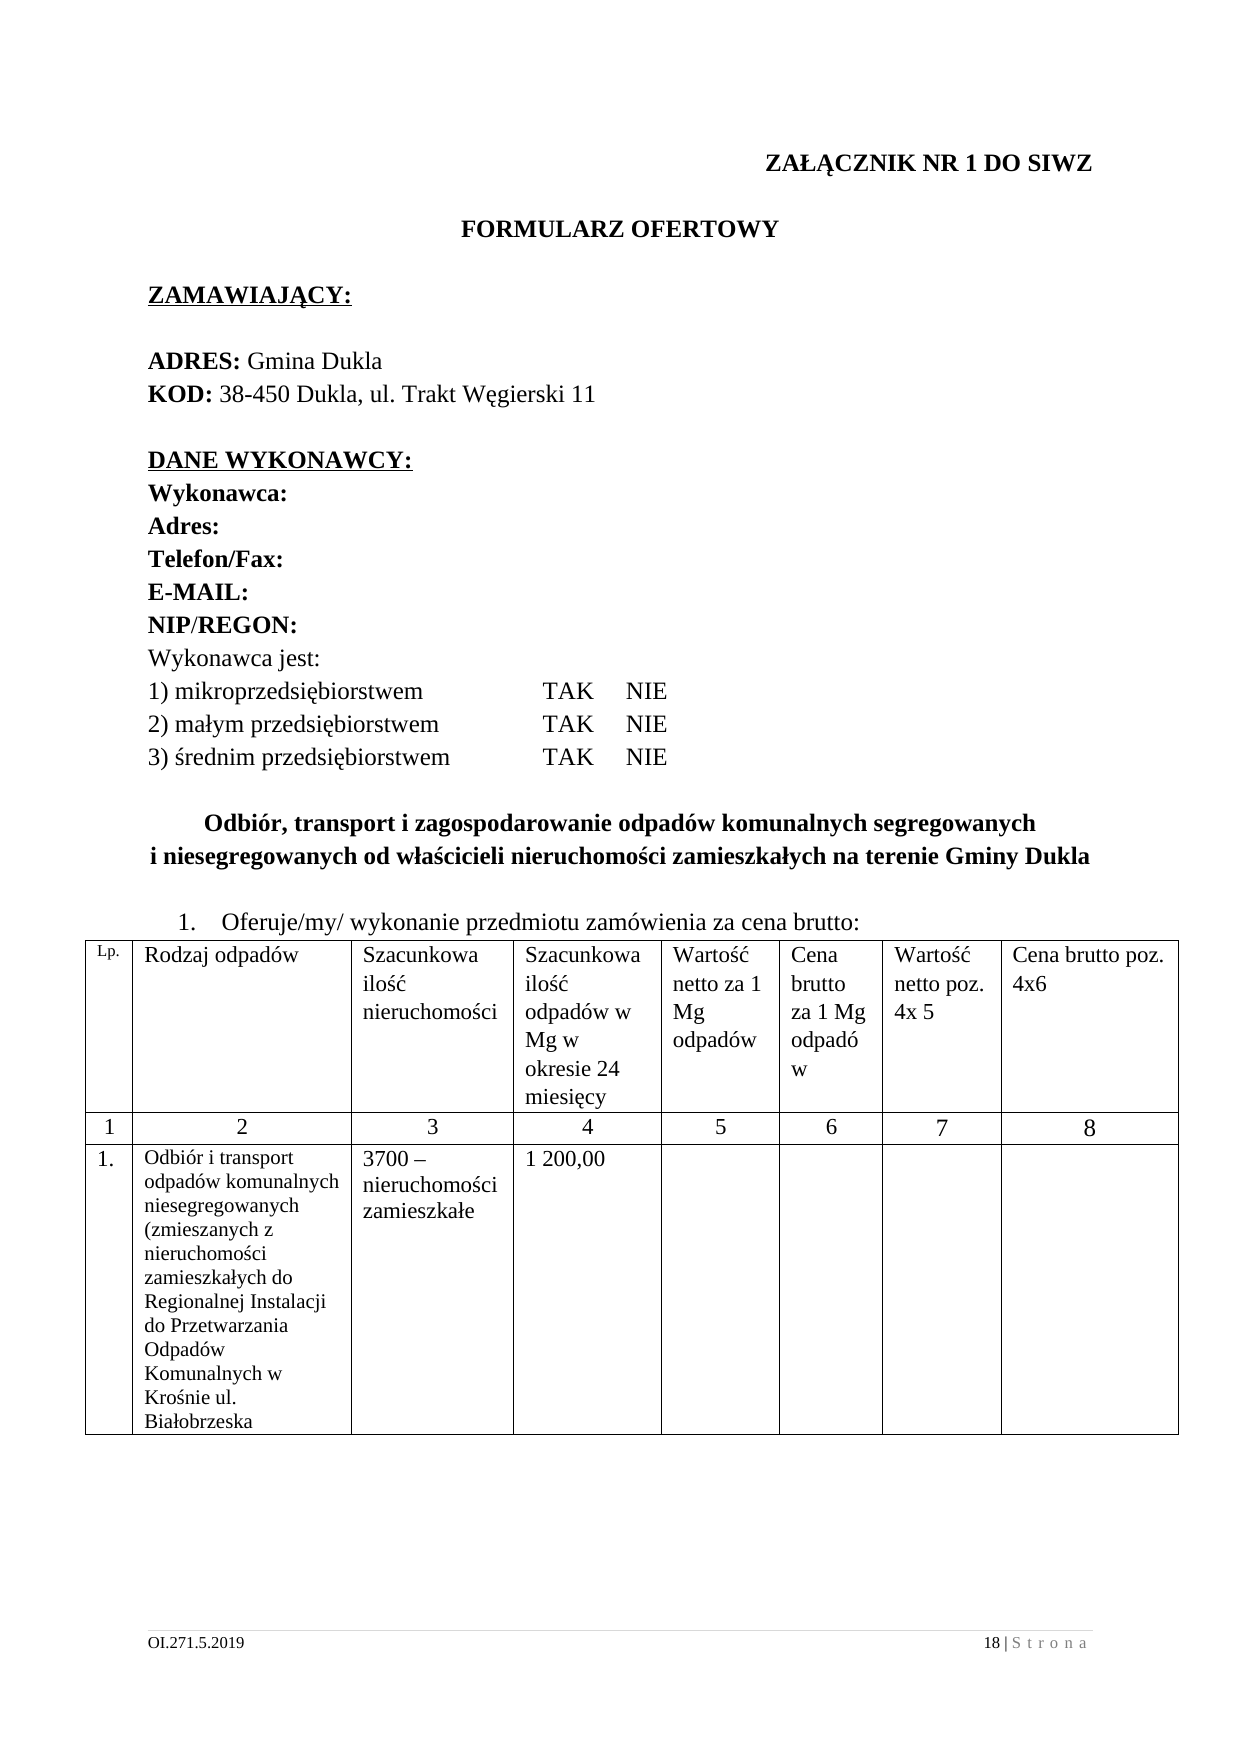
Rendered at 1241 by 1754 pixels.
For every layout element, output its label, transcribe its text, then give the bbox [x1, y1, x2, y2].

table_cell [352, 1145, 513, 1433]
table_cell 1 [86, 1113, 132, 1144]
text NIP/REGON: [148, 610, 1093, 639]
text ZAMAWIAJĄCY: [148, 280, 1093, 308]
table_header Szacunkowa ilość odpadów w Mg w okresie 24 miesięcy [514, 941, 661, 1112]
table_header Lp. [86, 941, 132, 1112]
text 1) mikroprzedsiębiorstwem  TAK  NIE [148, 676, 1093, 705]
table_cell [662, 1145, 779, 1433]
text 2) małym przedsiębiorstwem  TAK  NIE [148, 709, 1093, 738]
table_cell 5 [662, 1113, 779, 1144]
table_cell 1. [86, 1145, 132, 1433]
table_cell 2 [133, 1113, 351, 1144]
text 3) średnim przedsiębiorstwem  TAK  NIE [148, 742, 1093, 771]
text Wykonawca jest: [148, 643, 1093, 672]
table_cell 7 [883, 1113, 1001, 1144]
text ADRES: Gmina Dukla [148, 346, 1093, 374]
table_header Rodzaj odpadów [133, 941, 351, 1112]
table_header Wartość netto za 1 Mg odpadów [662, 941, 779, 1112]
table_header Cena brutto za 1 Mg odpadów [780, 941, 882, 1112]
table_cell Odbiór i transport odpadów komunalnych niesegregowanych (zmieszanych z nieruchomości zamieszkałych do Regionalnej Instalacji do Przetwarzania Odpadów Komunalnych w Krośnie ul. Białobrzeska [133, 1145, 351, 1433]
table_header Szacunkowa ilość nieruchomości [352, 941, 513, 1112]
text ZAŁĄCZNIK NR 1 DO SIWZ [148, 148, 1093, 176]
table_cell 3 [352, 1113, 513, 1144]
table_cell [1002, 1145, 1178, 1433]
text DANE WYKONAWCY: [148, 445, 1093, 473]
table_cell [780, 1145, 882, 1433]
table_cell 6 [780, 1113, 882, 1144]
text i niesegregowanych od właścicieli nieruchomości zamieszkałych na terenie Gminy Dukla [148, 841, 1093, 870]
text Odbiór, transport i zagospodarowanie odpadów komunalnych segregowanych [148, 808, 1093, 837]
table_cell [883, 1145, 1001, 1433]
text Telefon/Fax: [148, 544, 1093, 573]
text E-MAIL: [148, 577, 1093, 606]
text KOD: 38-450 Dukla, ul. Trakt Węgierski 11 [148, 379, 1093, 407]
text FORMULARZ OFERTOWY [148, 214, 1093, 242]
table_header Cena brutto poz. 4x6 [1002, 941, 1178, 1112]
list Oferuje/my/ wykonanie przedmiotu zamówienia za cena brutto: [177, 907, 1093, 936]
table_header Wartość netto poz. 4x 5 [883, 941, 1001, 1112]
table_cell 4 [514, 1113, 661, 1144]
text Adres: [148, 511, 1093, 539]
table_cell 1 200,00 [514, 1145, 661, 1433]
table_cell 8 [1002, 1113, 1178, 1144]
text Wykonawca: [148, 478, 1093, 507]
